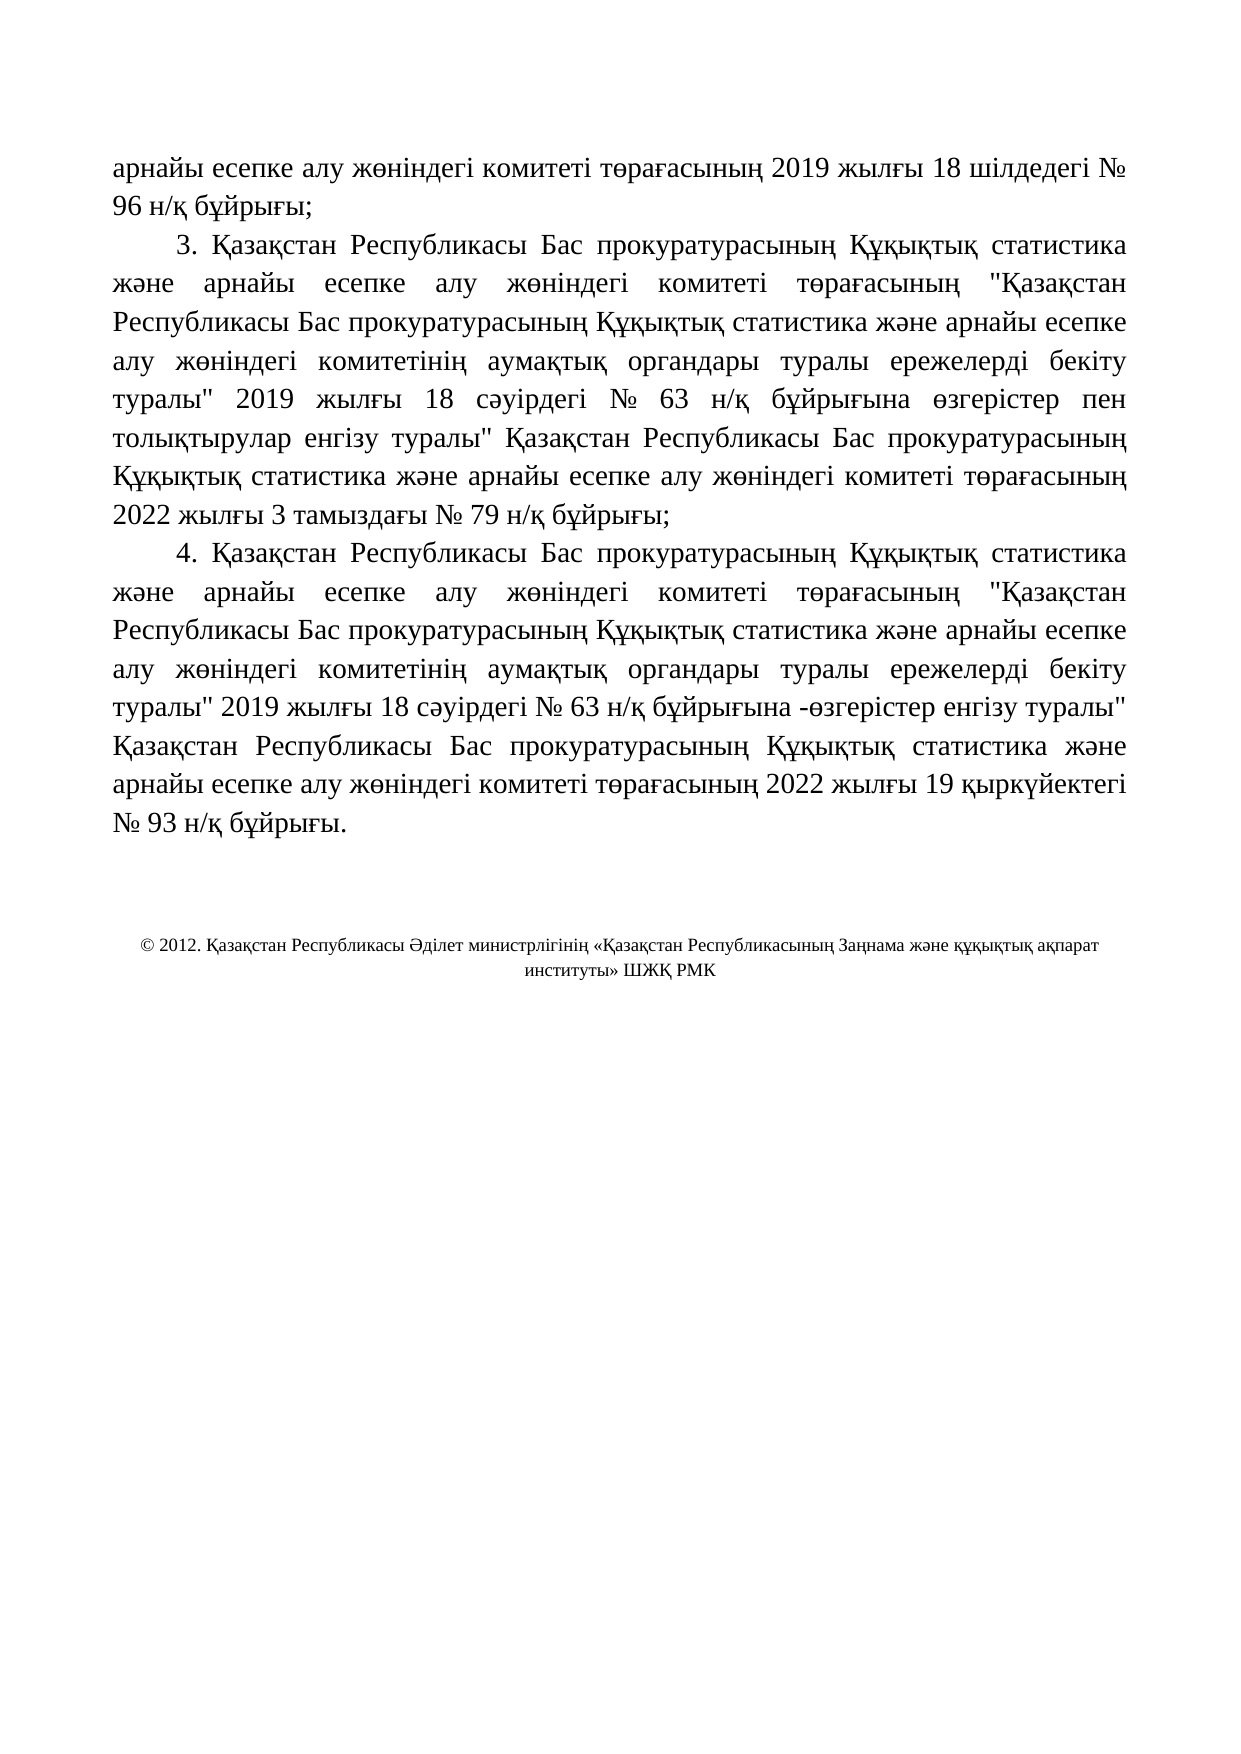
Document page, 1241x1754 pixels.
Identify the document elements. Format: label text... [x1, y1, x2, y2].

text 3. Қазақстан Республикасы Бас прокуратурасының Құқықтық статистика және арнайы есепке алу жөніндегі комитеті төрағасының "Қазақстан Республикасы Бас прокуратурасының Құқықтық статистика және арнайы есепке алу жөніндегі комитетінің аумақтық органдары туралы ережелерді бекіту туралы" 2019 жылғы 18 сәуірдегі № 63 н/қ бұйрығына өзгерістер пен толықтырулар енгізу туралы" Қазақстан Республикасы Бас прокуратурасының Құқықтық статистика және арнайы есепке алу жөніндегі комитеті төрағасының 2022 жылғы 3 тамыздағы № 79 н/қ бұйрығы; [112, 227, 1128, 530]
text © 2012. Қазақстан Республикасы Әділет министрлігінің «Қазақстан Республикасының Заңнама және құқықтық ақпарат институты» ШЖҚ РМК [112, 934, 1128, 981]
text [112, 150, 1128, 222]
text 4. Қазақстан Республикасы Бас прокуратурасының Құқықтық статистика және арнайы есепке алу жөніндегі комитеті төрағасының "Қазақстан Республикасы Бас прокуратурасының Құқықтық статистика және арнайы есепке алу жөніндегі комитетінің аумақтық органдары туралы ережелерді бекіту туралы" 2019 жылғы 18 сәуірдегі № 63 н/қ бұйрығына -өзгерістер енгізу туралы" Қазақстан Республикасы Бас прокуратурасының Құқықтық статистика және арнайы есепке алу жөніндегі комитеті төрағасының 2022 жылғы 19 қыркүйектегі № 93 н/қ бұйрығы. [112, 535, 1128, 839]
